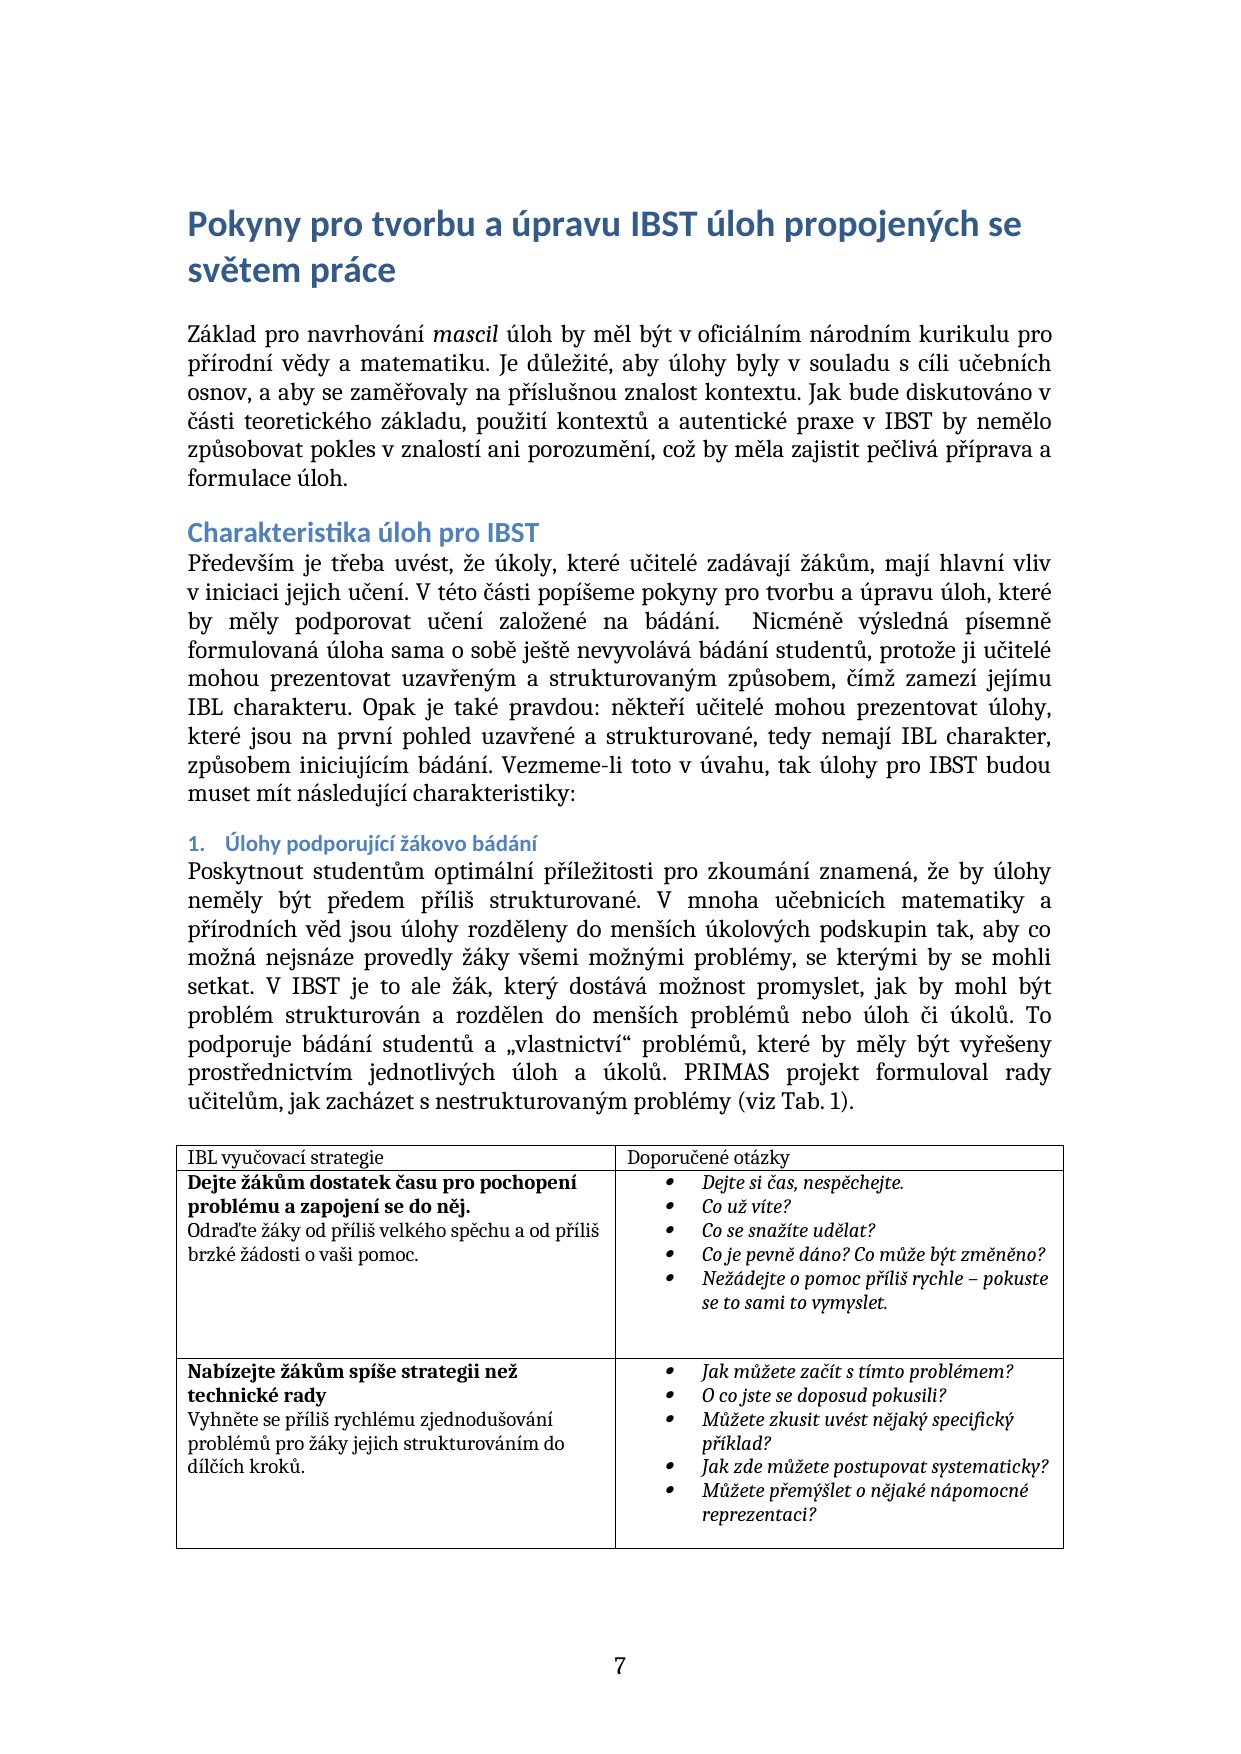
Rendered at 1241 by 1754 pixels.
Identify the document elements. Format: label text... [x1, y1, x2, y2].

table_header IBL vyučovací strategie [177, 1146, 615, 1169]
text Základ pro navrhování mascil úloh by měl být v oficiálním národním kurikulu pro přírodní vědy a matematiku. Je důležité, aby úlohy byly v souladu s cíli učebních osnov, a aby se zaměřovaly na příslušnou znalost kontextu. Jak bude diskutováno v části teoretického základu, použití kontextů a autentické praxe v IBST by nemělo způsobovat pokles v znalostí ani porozumění, což by měla zajistit pečlivá příprava a formulace úloh. [187, 320, 1053, 493]
subtitle Charakteristika úloh pro IBST [187, 514, 1053, 549]
table_cell Dejte žákům dostatek času pro pochopení problému a zapojení se do něj. Odraďte žáky od příliš velkého spěchu a od příliš brzké žádosti o vaši pomoc. [177, 1171, 615, 1358]
subtitle Pokyny pro tvorbu a úpravu IBST úloh propojených se světem práce [187, 200, 1053, 292]
table_cell Jak můžete začít s tímto problémem? O co jste se doposud pokusili? Můžete zkusit uvést nějaký specifický příklad? Jak zde můžete postupovat systematicky? Můžete přemýšlet o nějaké nápomocné reprezentaci? [616, 1359, 1063, 1548]
text Poskytnout studentům optimální příležitosti pro zkoumání znamená, že by úlohy neměly být předem příliš strukturované. V mnoha učebnicích matematiky a přírodních věd jsou úlohy rozděleny do menších úkolových podskupin tak, aby co možná nejsnáze provedly žáky všemi možnými problémy, se kterými by se mohli setkat. V IBST je to ale žák, který dostává možnost promyslet, jak by mohl být problém strukturován a rozdělen do menších problémů nebo úloh či úkolů. To podporuje bádání studentů a „vlastnictví“ problémů, které by měly být vyřešeny prostřednictvím jednotlivých úloh a úkolů. PRIMAS projekt formuloval rady učitelům, jak zacházet s nestrukturovaným problémy (viz Tab. 1). [187, 857, 1053, 1116]
table_cell Nabízejte žákům spíše strategii než technické rady Vyhněte se příliš rychlému zjednodušování problémů pro žáky jejich strukturováním do dílčích kroků. [177, 1359, 615, 1548]
subtitle Úlohy podporující žákovo bádání [187, 829, 1053, 857]
table_cell Dejte si čas, nespěchejte. Co už víte? Co se snažíte udělat? Co je pevně dáno? Co může být změněno? Nežádejte o pomoc příliš rychle – pokuste se to sami to vymyslet. [616, 1171, 1063, 1358]
table_header Doporučené otázky [616, 1146, 1063, 1169]
text Především je třeba uvést, že úkoly, které učitelé zadávají žákům, mají hlavní vliv v iniciaci jejich učení. V této části popíšeme pokyny pro tvorbu a úpravu úloh, které by měly podporovat učení založené na bádání. Nicméně výsledná písemně formulovaná úloha sama o sobě ještě nevyvolává bádání studentů, protože ji učitelé mohou prezentovat uzavřeným a strukturovaným způsobem, čímž zamezí jejímu IBL charakteru. Opak je také pravdou: někteří učitelé mohou prezentovat úlohy, které jsou na první pohled uzavřené a strukturované, tedy nemají IBL charakter, způsobem iniciujícím bádání. Vezmeme-li toto v úvahu, tak úlohy pro IBST budou muset mít následující charakteristiky: [187, 549, 1053, 808]
